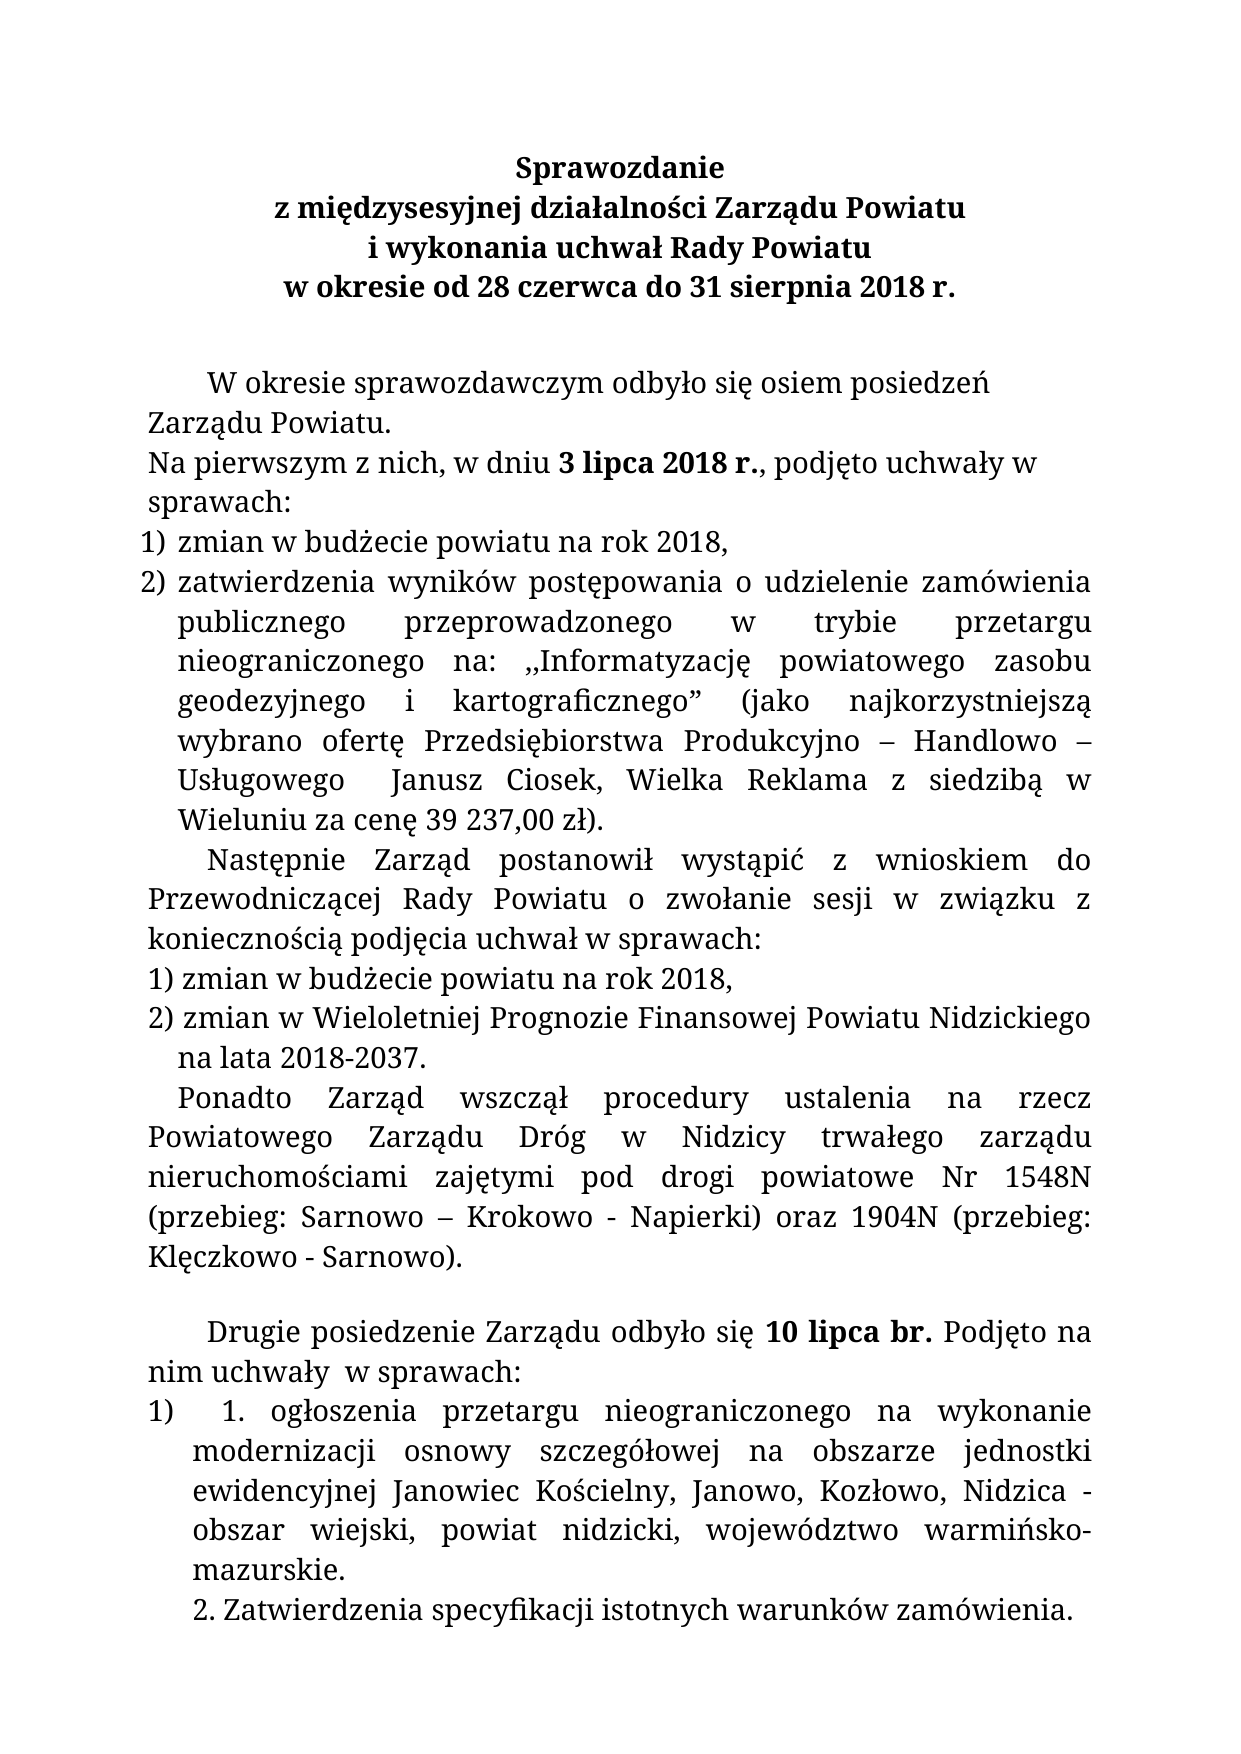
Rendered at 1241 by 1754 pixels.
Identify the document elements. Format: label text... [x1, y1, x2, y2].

text i wykonania uchwał Rady Powiatu [148, 227, 1093, 267]
text Następnie Zarząd postanowił wystąpić z wnioskiem do Przewodniczącej Rady Powiatu o zwołanie sesji w związku z koniecznością podjęcia uchwał w sprawach: [148, 839, 1093, 958]
text Sprawozdanie [148, 148, 1093, 187]
text 2. Zatwierdzenia specyfikacji istotnych warunków zamówienia. [192, 1589, 1093, 1629]
list zatwierdzenia wyników postępowania o udzielenie zamówienia publicznego przeprowadzonego w trybie przetargu nieograniczonego na: ,,Informatyzację powiatowego zasobu geodezyjnego i kartograficznego” (jako najkorzystniejszą wybrano ofertę Przedsiębiorstwa Produkcyjno – Handlowo – Usługowego Janusz Ciosek, Wielka Reklama z siedzibą w Wieluniu za cenę 39 237,00 zł). [140, 561, 1093, 839]
text W okresie sprawozdawczym odbyło się osiem posiedzeń Zarządu Powiatu. [148, 363, 1093, 442]
list 2) zmian w Wieloletniej Prognozie Finansowej Powiatu Nidzickiego na lata 2018-2037. [148, 998, 1093, 1077]
text Ponadto Zarząd wszczął procedury ustalenia na rzecz Powiatowego Zarządu Dróg w Nidzicy trwałego zarządu nieruchomościami zajętymi pod drogi powiatowe Nr 1548N (przebieg: Sarnowo – Krokowo - Napierki) oraz 1904N (przebieg: Klęczkowo - Sarnowo). [148, 1077, 1093, 1276]
text z międzysesyjnej działalności Zarządu Powiatu [148, 187, 1093, 227]
text Na pierwszym z nich, w dniu 3 lipca 2018 r., podjęto uchwały w sprawach: [148, 442, 1093, 521]
list zmian w budżecie powiatu na rok 2018, [140, 521, 1093, 561]
text 1) 1. ogłoszenia przetargu nieograniczonego na wykonanie modernizacji osnowy szczegółowej na obszarze jednostki ewidencyjnej Janowiec Kościelny, Janowo, Kozłowo, Nidzica - obszar wiejski, powiat nidzicki, województwo warmińsko-mazurskie. [148, 1391, 1093, 1589]
text w okresie od 28 czerwca do 31 sierpnia 2018 r. [148, 267, 1093, 306]
list 1) zmian w budżecie powiatu na rok 2018, [148, 958, 1093, 998]
text Drugie posiedzenie Zarządu odbyło się 10 lipca br. Podjęto na nim uchwały w sprawach: [148, 1311, 1093, 1391]
